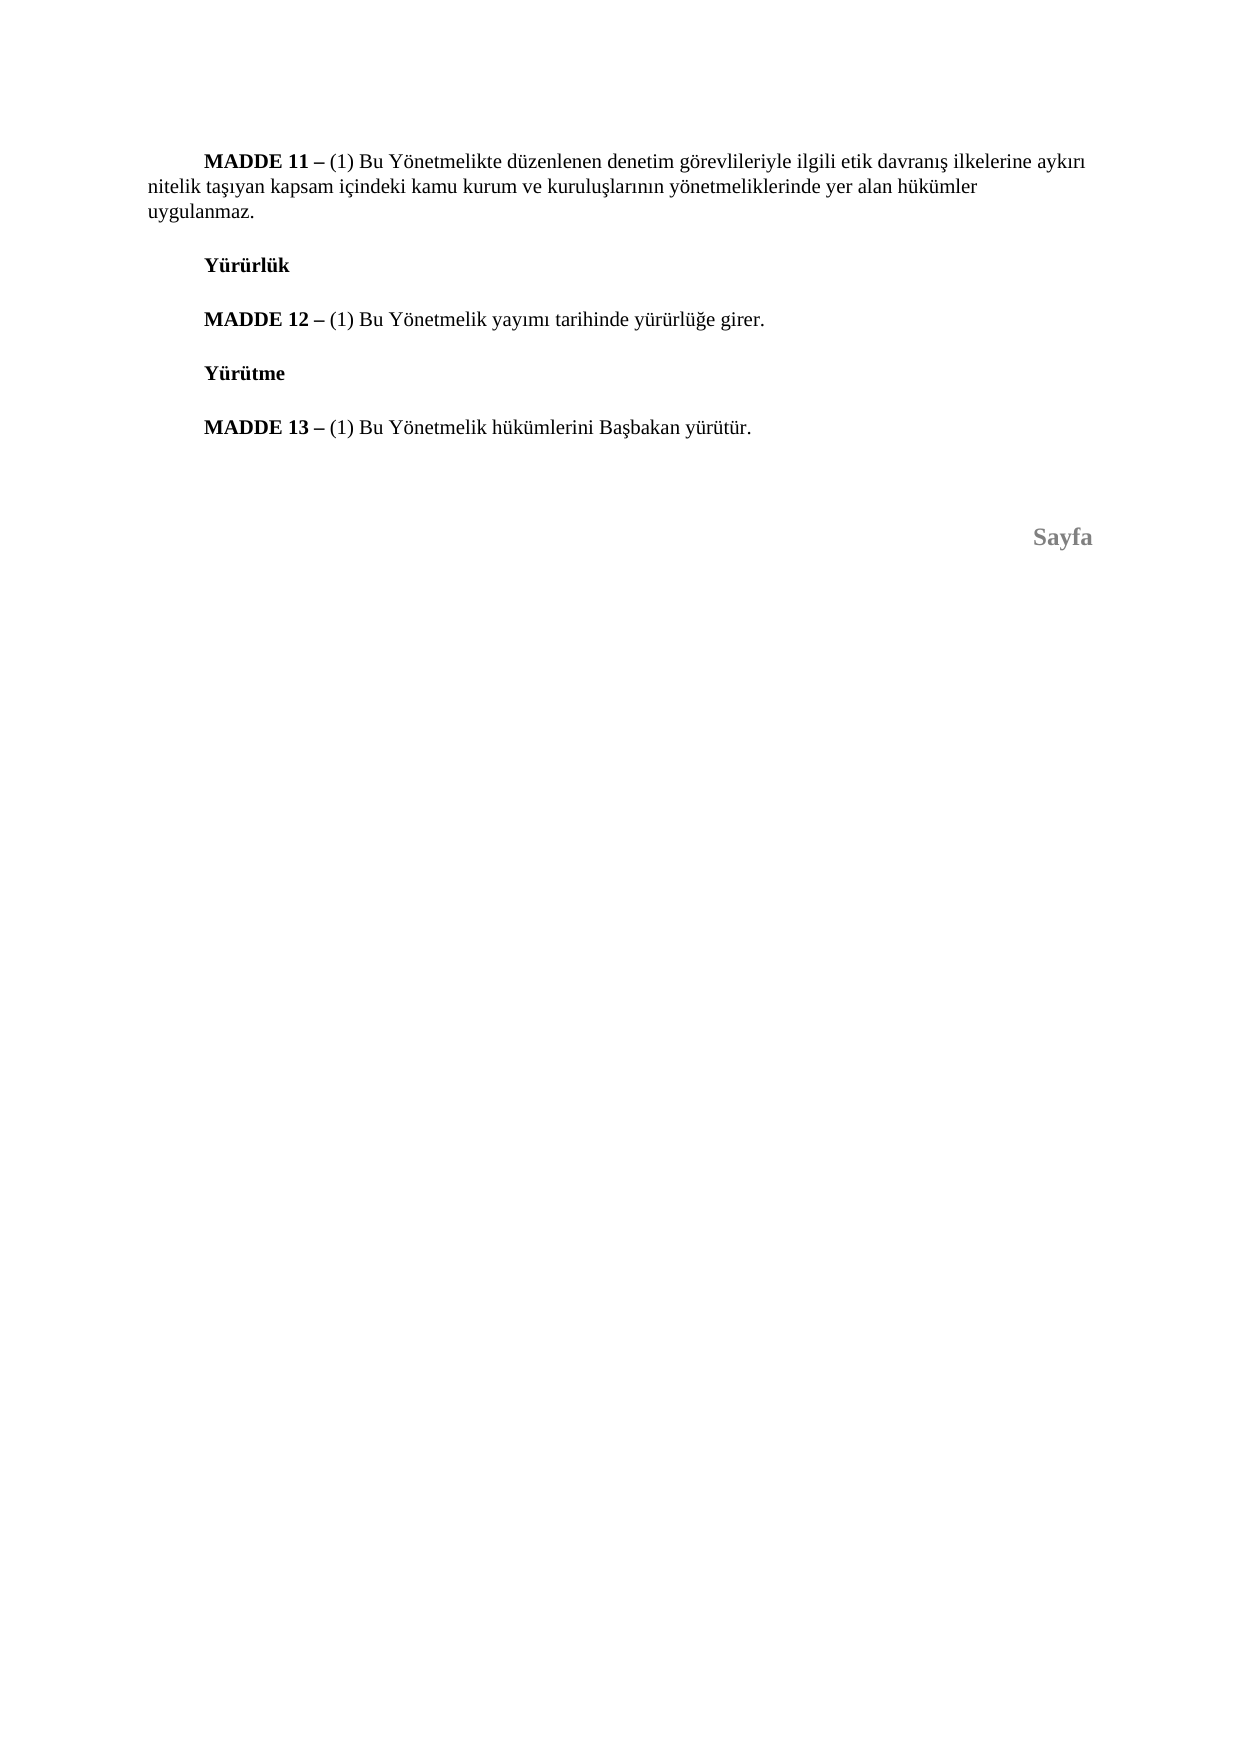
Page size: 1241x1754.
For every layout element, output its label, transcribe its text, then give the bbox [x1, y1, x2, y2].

text MADDE 12 – (1) Bu Yönetmelik yayımı tarihinde yürürlüğe girer. [148, 306, 1093, 331]
text Yürütme [148, 360, 1093, 385]
text MADDE 11 – (1) Bu Yönetmelikte düzenlenen denetim görevlileriyle ilgili etik davranış ilkelerine aykırı nitelik taşıyan kapsam içindeki kamu kurum ve kuruluşlarının yönetmeliklerinde yer alan hükümler uygulanmaz. [148, 148, 1093, 223]
text Sayfa [148, 522, 1093, 550]
text Yürürlük [148, 252, 1093, 277]
text MADDE 13 – (1) Bu Yönetmelik hükümlerini Başbakan yürütür. [148, 414, 1093, 439]
